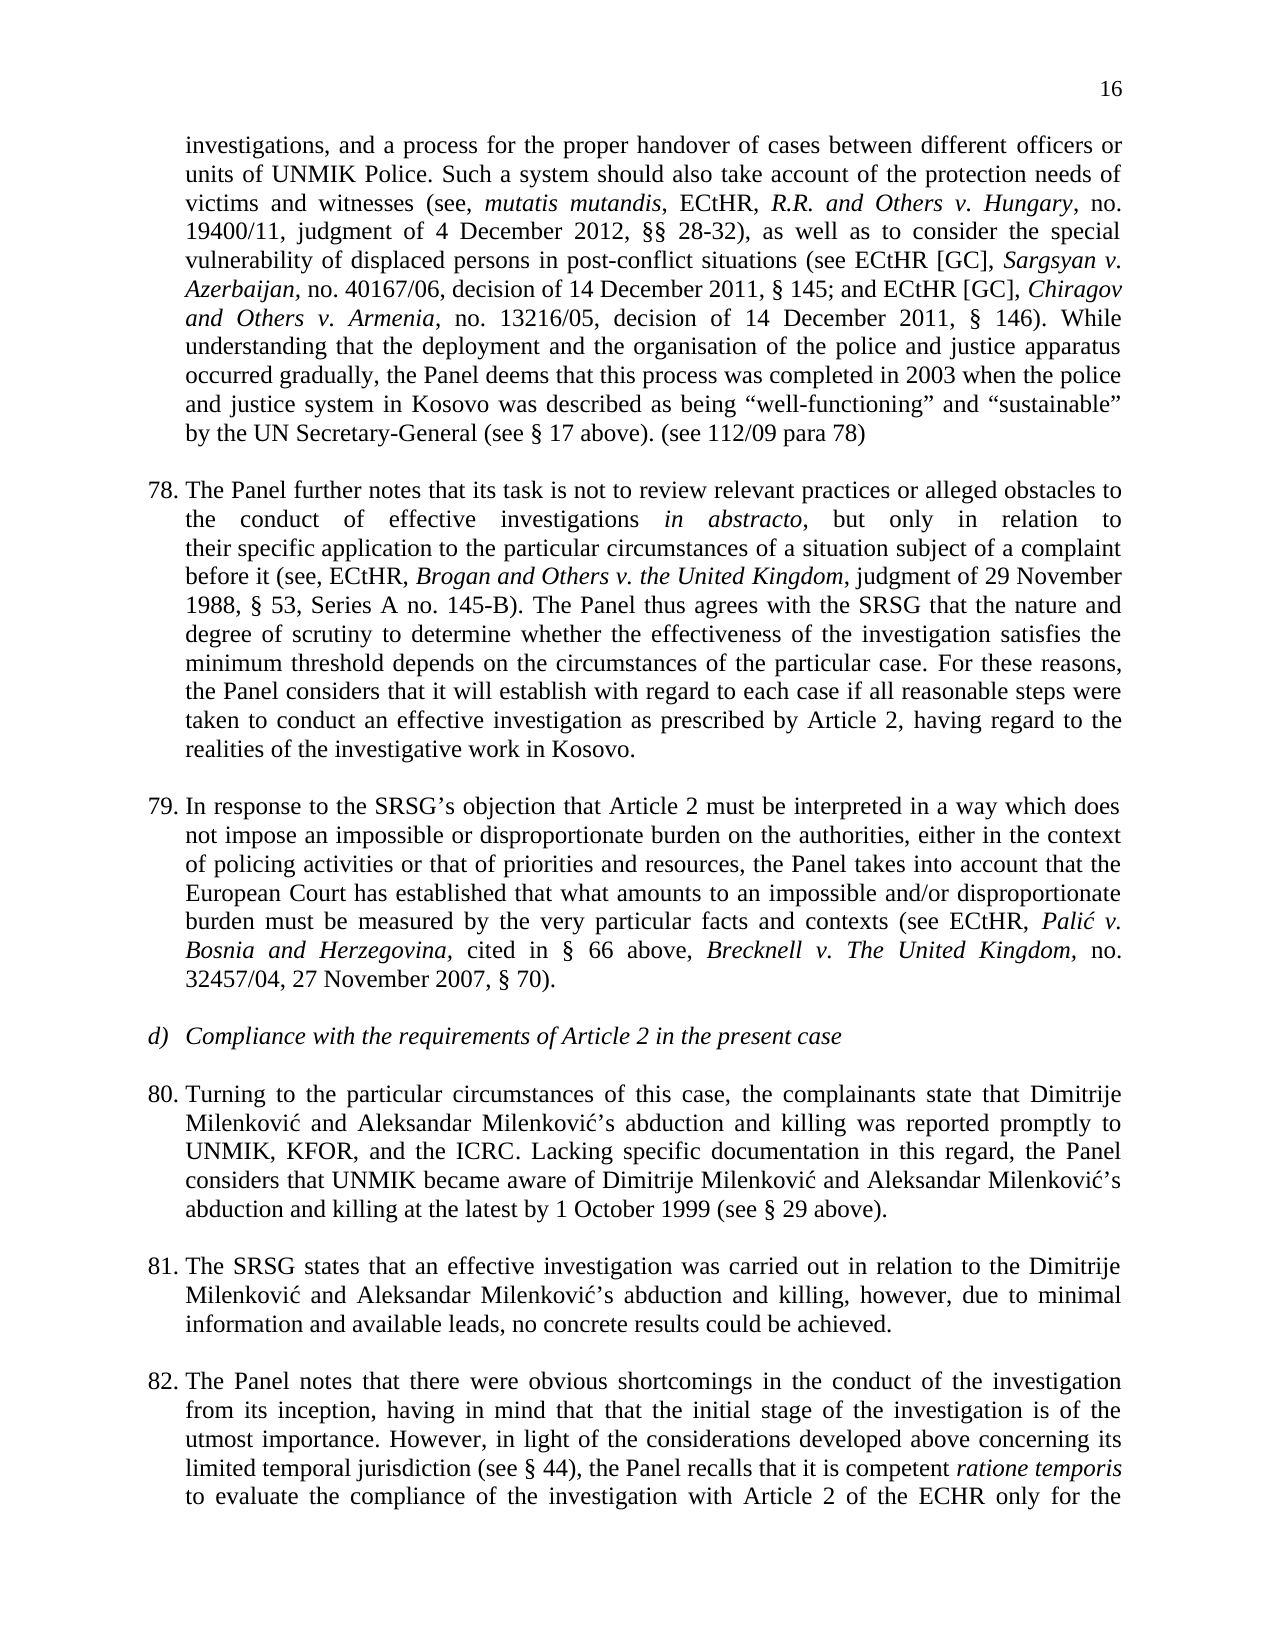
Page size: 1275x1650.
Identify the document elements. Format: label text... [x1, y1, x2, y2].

list In response to the SRSG’s objection that Article 2 must be interpreted in a way which does not impose an impossible or disproportionate burden on the authorities, either in the context of policing activities or that of priorities and resources, the Panel takes into account that the European Court has established that what amounts to an impossible and/or disproportionate burden must be measured by the very particular facts and contexts (see ECtHR, Palić v. Bosnia and Herzegovina, cited in § 66 above, Brecknell v. The United Kingdom, no. 32457/04, 27 November 2007, § 70). [148, 791, 1122, 993]
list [148, 1366, 1122, 1510]
list The SRSG states that an effective investigation was carried out in relation to the Dimitrije Milenković and Aleksandar Milenković’s abduction and killing, however, due to minimal information and available leads, no concrete results could be achieved. [148, 1251, 1122, 1338]
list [148, 130, 1122, 446]
list The Panel further notes that its task is not to review relevant practices or alleged obstacles to the conduct of effective investigations in abstracto, but only in relation to their specific application to the particular circumstances of a situation subject of a complaint before it (see, ECtHR, Brogan and Others v. the United Kingdom, judgment of 29 November 1988, § 53, Series A no. 145-B). The Panel thus agrees with the SRSG that the nature and degree of scrutiny to determine whether the effectiveness of the investigation satisfies the minimum threshold depends on the circumstances of the particular case. For these reasons, the Panel considers that it will establish with regard to each case if all reasonable steps were taken to conduct an effective investigation as prescribed by Article 2, having regard to the realities of the investigative work in Kosovo. [148, 475, 1122, 763]
list Turning to the particular circumstances of this case, the complainants state that Dimitrije Milenković and Aleksandar Milenković’s abduction and killing was reported promptly to UNMIK, KFOR, and the ICRC. Lacking specific documentation in this regard, the Panel considers that UNMIK became aware of Dimitrije Milenković and Aleksandar Milenković’s abduction and killing at the latest by 1 October 1999 (see § 29 above). [148, 1079, 1122, 1223]
list Compliance with the requirements of Article 2 in the present case [148, 1021, 1122, 1050]
